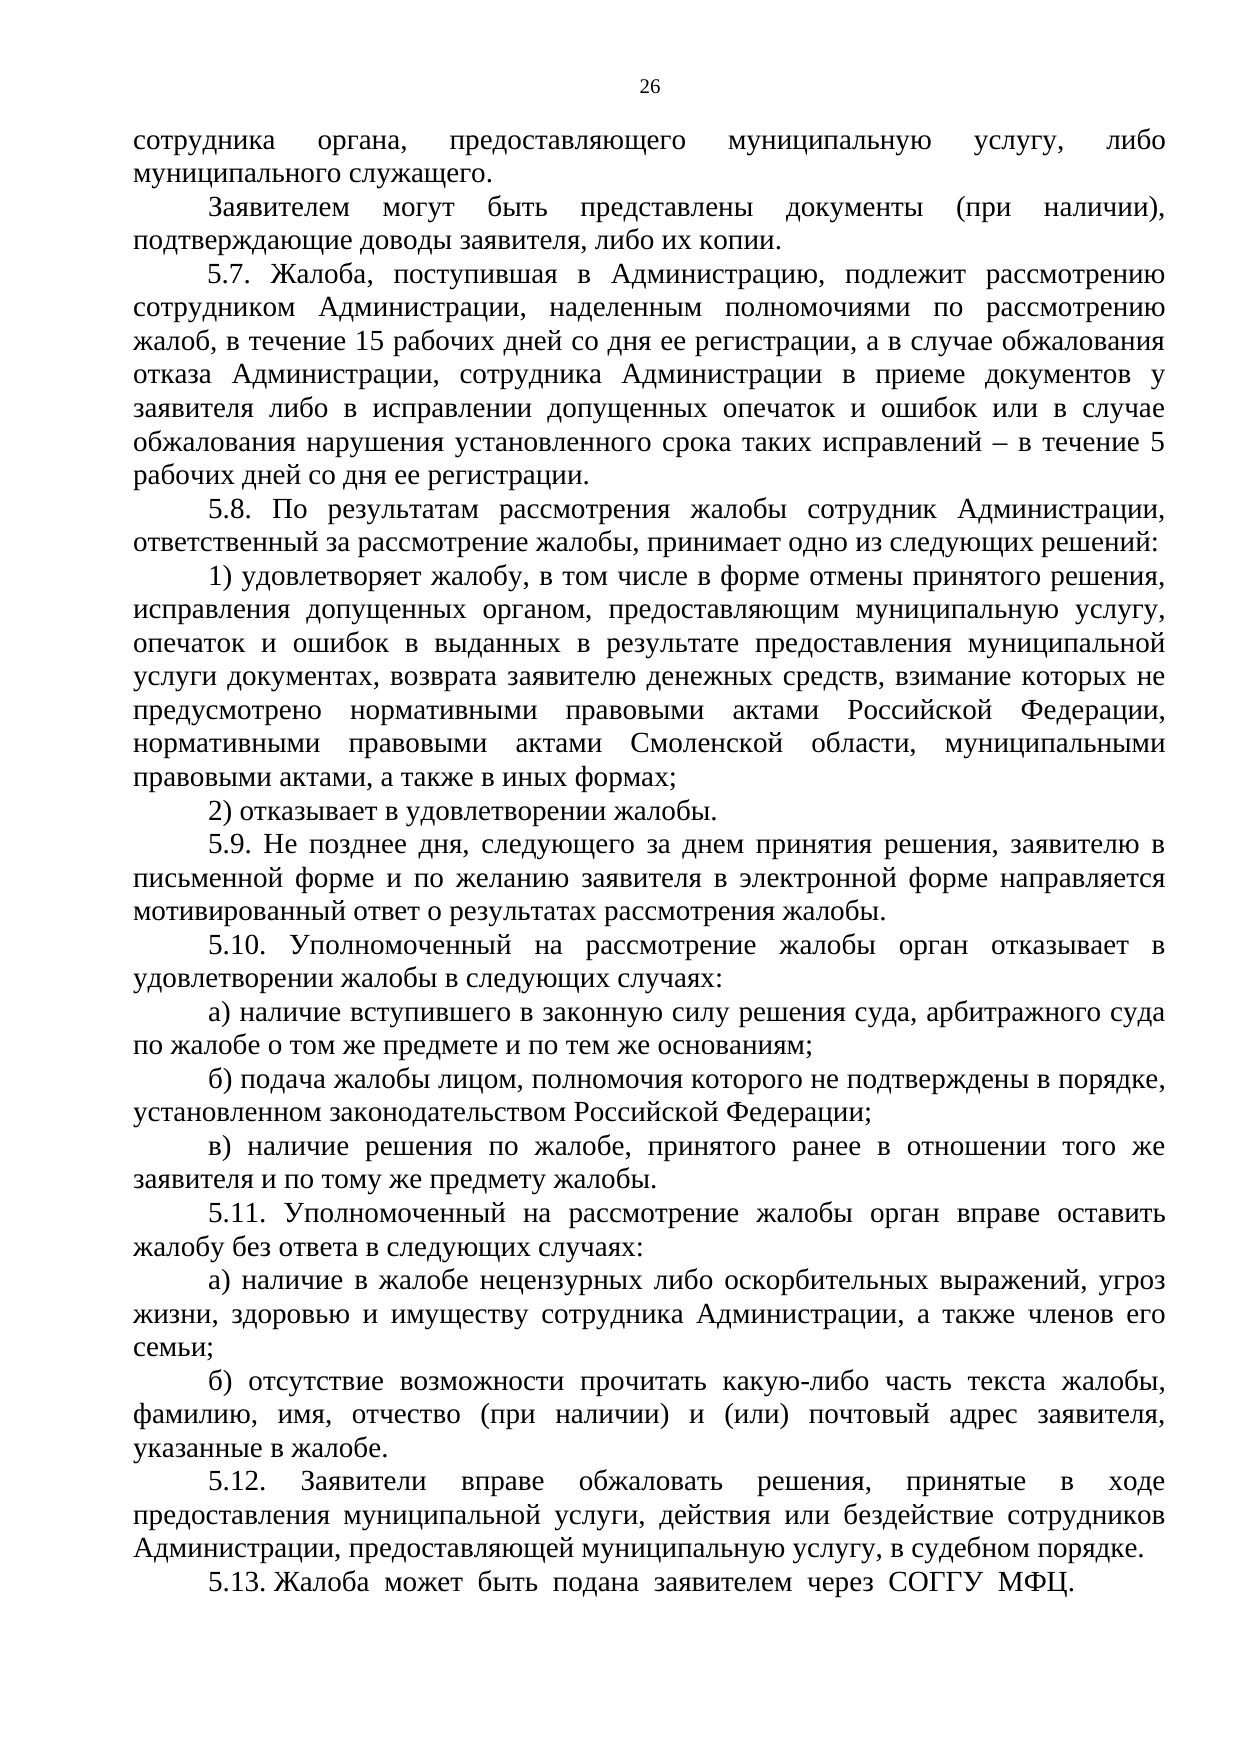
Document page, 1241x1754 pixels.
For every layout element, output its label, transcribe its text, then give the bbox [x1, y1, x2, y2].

text 5.10. Уполномоченный на рассмотрение жалобы орган отказывает в удовлетворении жалобы в следующих случаях: [133, 927, 1167, 994]
text в) наличие решения по жалобе, принятого ранее в отношении того же заявителя и по тому же предмету жалобы. [133, 1128, 1167, 1195]
text б) отсутствие возможности прочитать какую-либо часть текста жалобы, фамилию, имя, отчество (при наличии) и (или) почтовый адрес заявителя, указанные в жалобе. [133, 1363, 1167, 1463]
text 5.7. Жалоба, поступившая в Администрацию, подлежит рассмотрению сотрудником Администрации, наделенным полномочиями по рассмотрению жалоб, в течение 15 рабочих дней со дня ее регистрации, а в случае обжалования отказа Администрации, сотрудника Администрации в приеме документов у заявителя либо в исправлении допущенных опечаток и ошибок или в случае обжалования нарушения установленного срока таких исправлений – в течение 5 рабочих дней со дня ее регистрации. [133, 256, 1167, 491]
text 1) удовлетворяет жалобу, в том числе в форме отмены принятого решения, исправления допущенных органом, предоставляющим муниципальную услугу, опечаток и ошибок в выданных в результате предоставления муниципальной услуги документах, возврата заявителю денежных средств, взимание которых не предусмотрено нормативными правовыми актами Российской Федерации, нормативными правовыми актами Смоленской области, муниципальными правовыми актами, а также в иных формах; [133, 558, 1167, 793]
text а) наличие вступившего в законную силу решения суда, арбитражного суда по жалобе о том же предмете и по тем же основаниям; [133, 994, 1167, 1061]
text Заявителем могут быть представлены документы (при наличии), подтверждающие доводы заявителя, либо их копии. [133, 189, 1167, 256]
text 5.9. Не позднее дня, следующего за днем принятия решения, заявителю в письменной форме и по желанию заявителя в электронной форме направляется мотивированный ответ о результатах рассмотрения жалобы. [133, 826, 1167, 927]
text 2) отказывает в удовлетворении жалобы. [133, 793, 1167, 826]
text а) наличие в жалобе нецензурных либо оскорбительных выражений, угроз жизни, здоровью и имуществу сотрудника Администрации, а также членов его семьи; [133, 1262, 1167, 1363]
text 5.8. По результатам рассмотрения жалобы сотрудник Администрации, ответственный за рассмотрение жалобы, принимает одно из следующих решений: [133, 491, 1167, 558]
text 5.11. Уполномоченный на рассмотрение жалобы орган вправе оставить жалобу без ответа в следующих случаях: [133, 1195, 1167, 1262]
text 5.12. Заявители вправе обжаловать решения, принятые в ходе предоставления муниципальной услуги, действия или бездействие сотрудников Администрации, предоставляющей муниципальную услугу, в судебном порядке. [133, 1463, 1167, 1564]
text 5.13. Жалоба может быть подана заявителем через СОГГУ МФЦ. [133, 1564, 1167, 1598]
text б) подача жалобы лицом, полномочия которого не подтверждены в порядке, установленном законодательством Российской Федерации; [133, 1061, 1167, 1128]
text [133, 122, 1167, 189]
